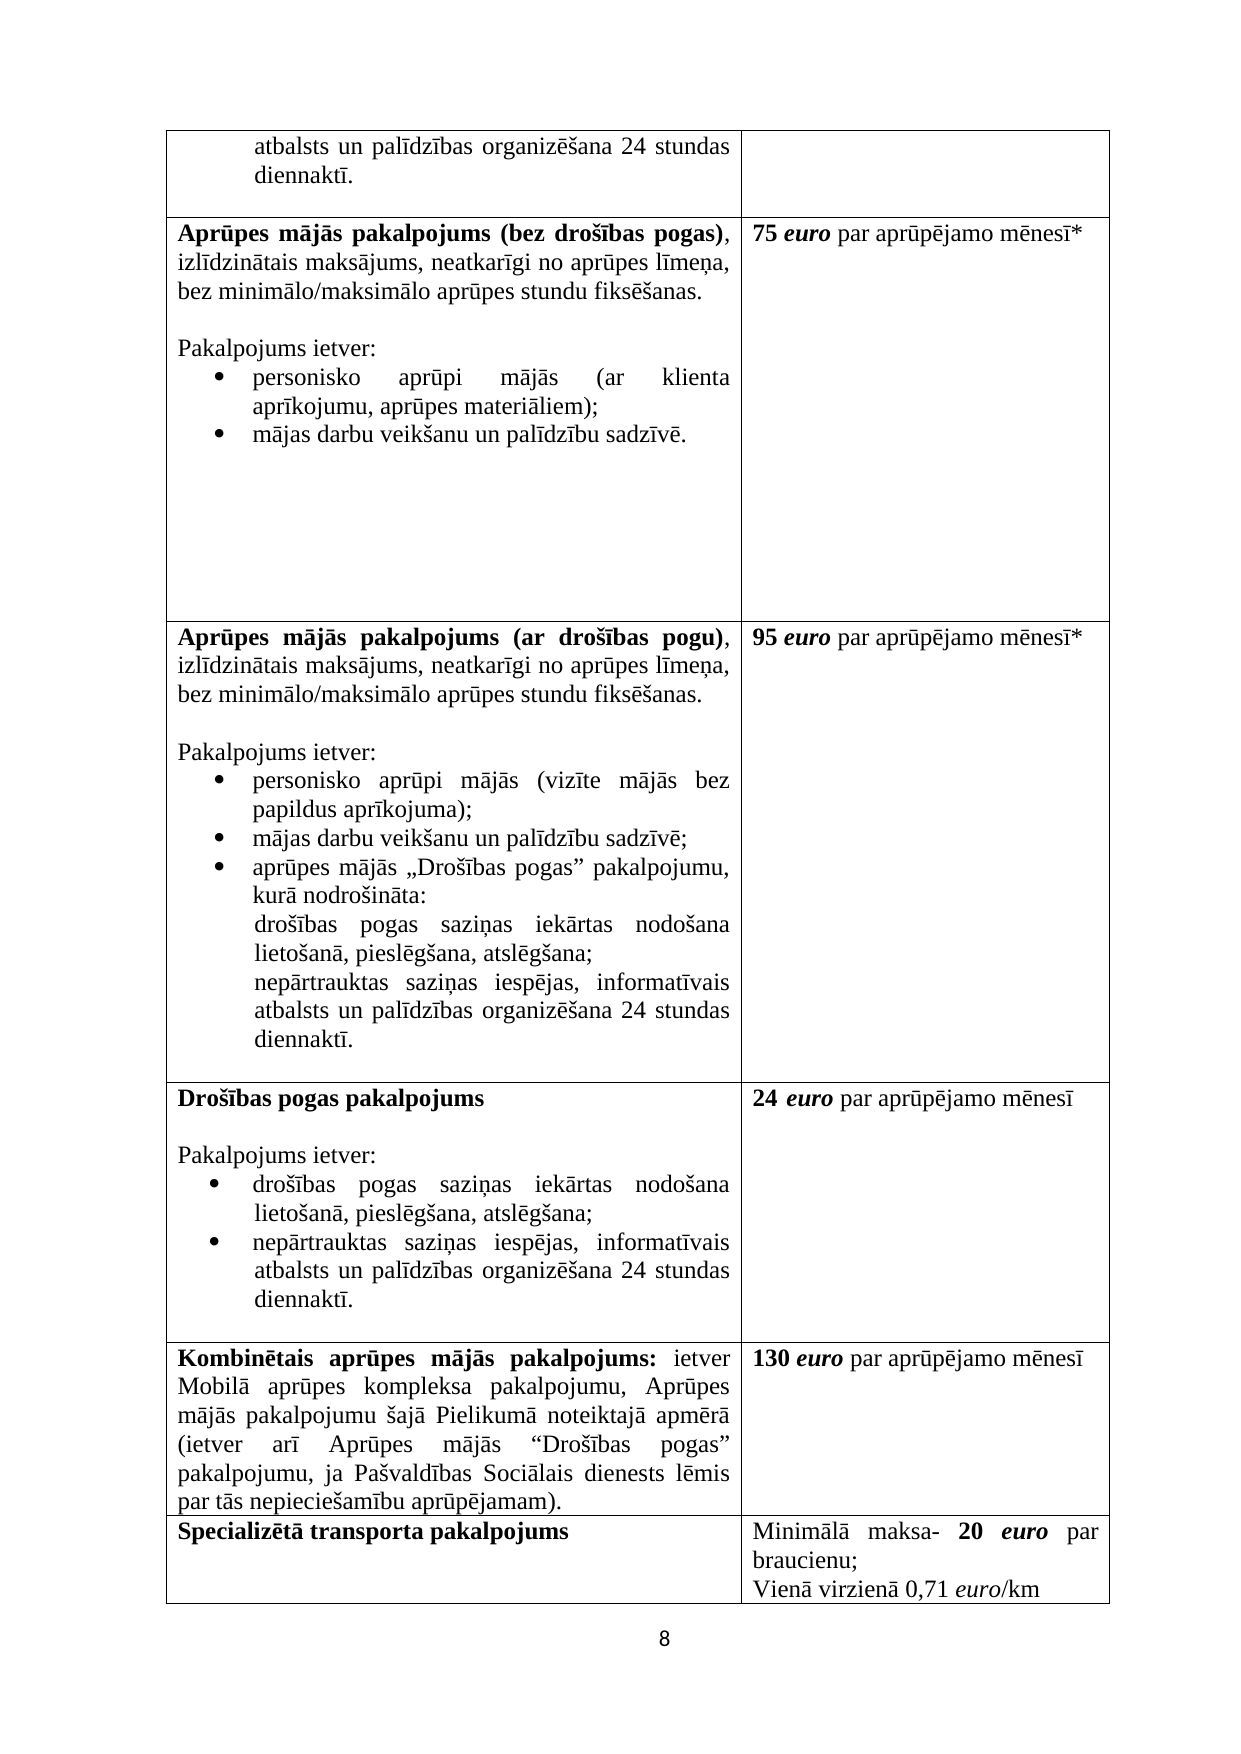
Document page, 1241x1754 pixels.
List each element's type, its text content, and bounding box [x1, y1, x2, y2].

table_cell 75 euro par aprūpējamo mēnesī* [742, 218, 1109, 621]
table_cell 130 euro par aprūpējamo mēnesī [742, 1343, 1109, 1515]
table_cell Drošības pogas pakalpojums Pakalpojums ietver: drošības pogas saziņas iekārtas nodošana lietošanā, pieslēgšana, atslēgšana; nepārtrauktas saziņas iespējas, informatīvais atbalsts un palīdzības organizēšana 24 stundas diennaktī. [167, 1083, 741, 1342]
table_cell 95 euro par aprūpējamo mēnesī* [742, 622, 1109, 1082]
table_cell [742, 131, 1109, 217]
table_cell Aprūpes mājās pakalpojums (ar drošības pogu), izlīdzinātais maksājums, neatkarīgi no aprūpes līmeņa, bez minimālo/maksimālo aprūpes stundu fiksēšanas. Pakalpojums ietver: personisko aprūpi mājās (vizīte mājās bez papildus aprīkojuma); mājas darbu veikšanu un palīdzību sadzīvē; aprūpes mājās „Drošības pogas” pakalpojumu, kurā nodrošināta: drošības pogas saziņas iekārtas nodošana lietošanā, pieslēgšana, atslēgšana; nepārtrauktas saziņas iespējas, informatīvais atbalsts un palīdzības organizēšana 24 stundas diennaktī. [167, 622, 741, 1082]
table_cell Aprūpes mājās pakalpojums (bez drošības pogas), izlīdzinātais maksājums, neatkarīgi no aprūpes līmeņa, bez minimālo/maksimālo aprūpes stundu fiksēšanas. Pakalpojums ietver: personisko aprūpi mājās (ar klienta aprīkojumu, aprūpes materiāliem); mājas darbu veikšanu un palīdzību sadzīvē. [167, 218, 741, 621]
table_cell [167, 1516, 741, 1602]
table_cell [167, 131, 741, 217]
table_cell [742, 1516, 1109, 1602]
table_cell Kombinētais aprūpes mājās pakalpojums: ietver Mobilā aprūpes kompleksa pakalpojumu, Aprūpes mājās pakalpojumu šajā Pielikumā noteiktajā apmērā (ietver arī Aprūpes mājās “Drošības pogas” pakalpojumu, ja Pašvaldības Sociālais dienests lēmis par tās nepieciešamību aprūpējamam). [167, 1343, 741, 1515]
table_cell euro par aprūpējamo mēnesī [742, 1083, 1109, 1342]
